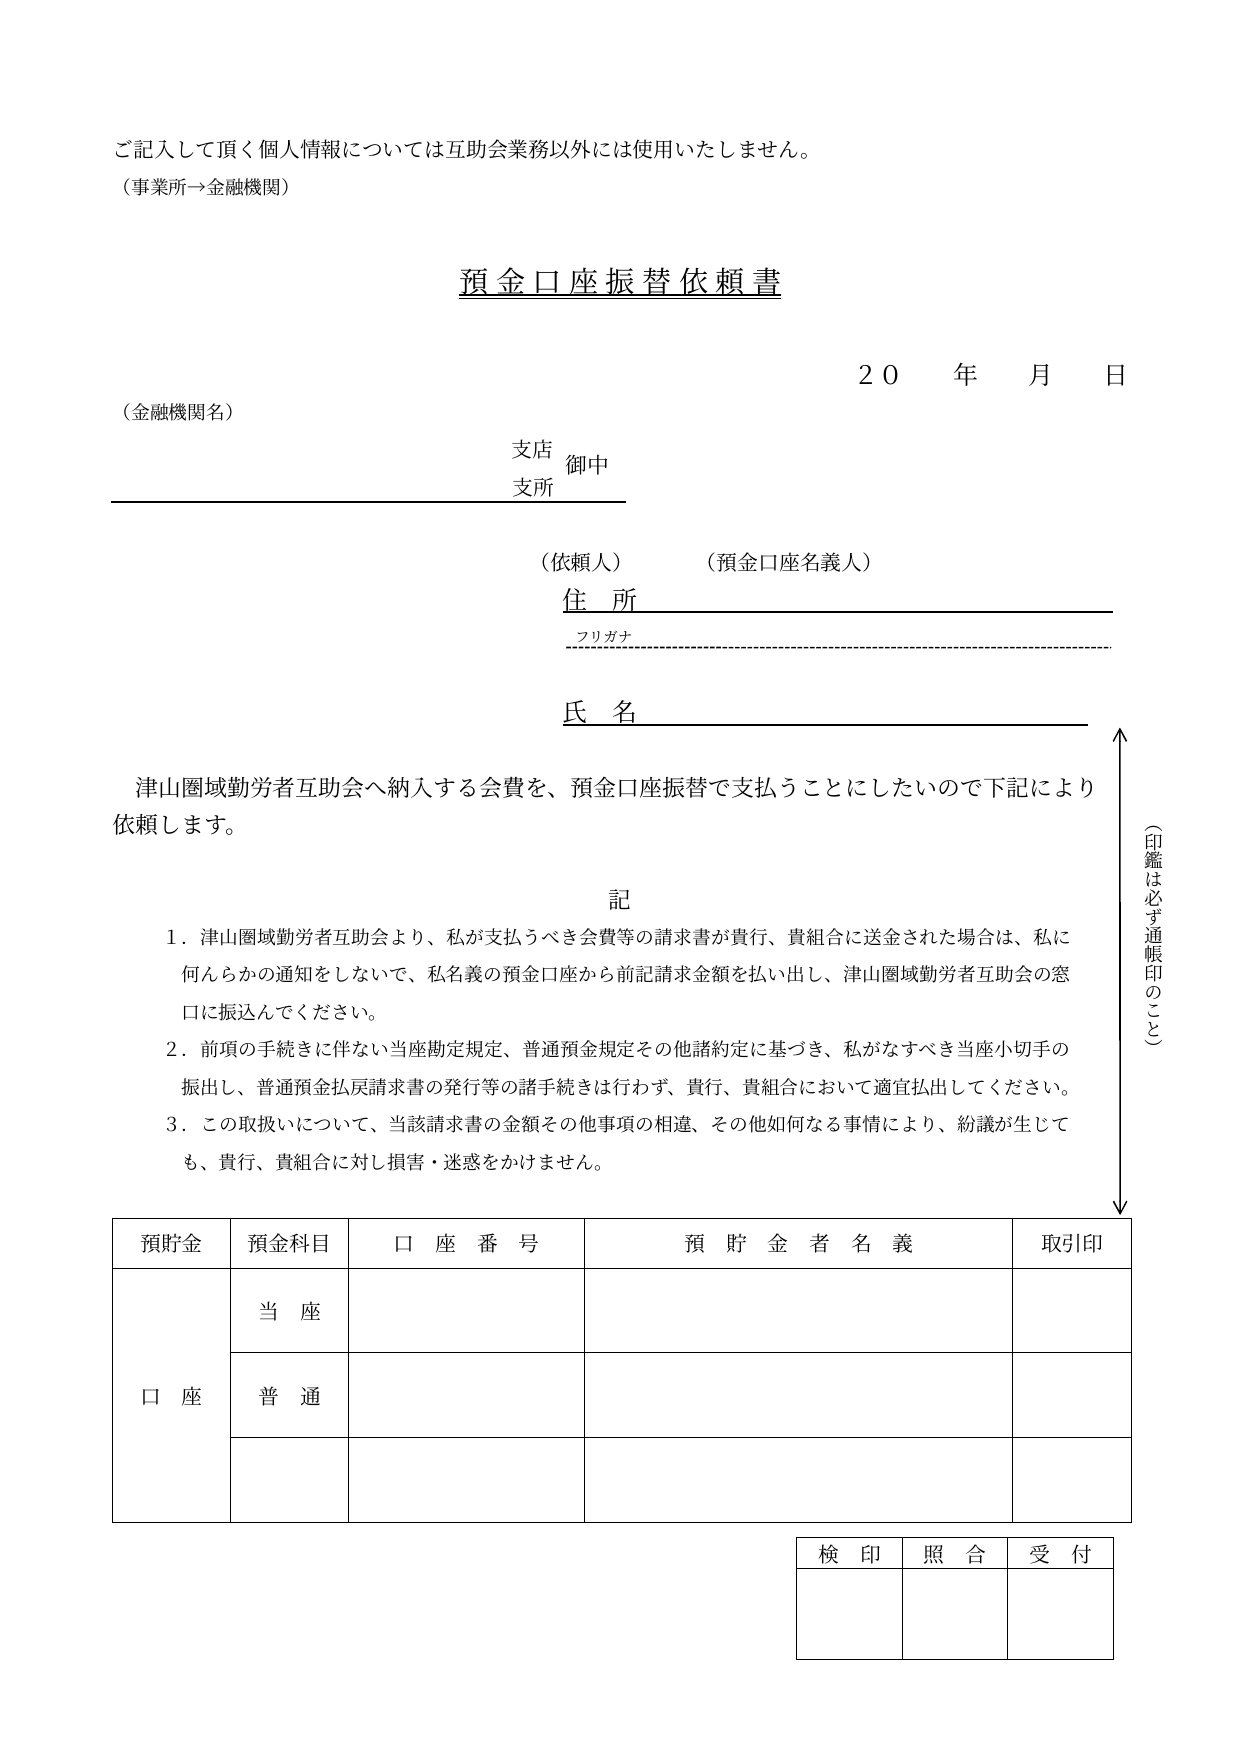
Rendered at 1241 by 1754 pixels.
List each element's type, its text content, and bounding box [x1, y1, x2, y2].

text ３．この取扱いについて、当該請求書の金額その他事項の相違、その他如何なる事情により、紛議が生じても、貴行、貴組合に対し損害・迷惑をかけません。 [162, 1105, 1072, 1180]
table_cell [349, 1269, 584, 1352]
table_cell [903, 1569, 1007, 1659]
table_cell [797, 1569, 902, 1659]
table_cell 普 通 [231, 1353, 348, 1437]
table_header 口 座 番 号 [349, 1219, 584, 1267]
table_cell [1013, 1269, 1131, 1352]
table_cell [585, 1438, 1012, 1522]
subtitle 記 [112, 880, 1119, 917]
table_header 検 印 [797, 1538, 902, 1568]
text ２０ 年 月 日 [112, 355, 1128, 392]
text 氏 名 [112, 692, 1128, 730]
text 住 所 [112, 580, 1128, 617]
table_header 預 貯 金 者 名 義 [585, 1219, 1012, 1267]
table_cell [585, 1353, 1012, 1437]
text ２．前項の手続きに伴ない当座勘定規定、普通預金規定その他諸約定に基づき、私がなすべき当座小切手の振出し、普通預金払戻請求書の発行等の諸手続きは行わず、貴行、貴組合において適宜払出してください。 [162, 1030, 1072, 1105]
table_header 受 付 [1008, 1538, 1113, 1568]
text 支所 [112, 467, 1128, 505]
table_cell [1013, 1438, 1131, 1522]
table_header 取引印 [1013, 1219, 1131, 1267]
table_cell 口 座 [113, 1269, 230, 1522]
table_header 預貯金 [113, 1219, 230, 1267]
table_header 照 合 [903, 1538, 1007, 1568]
text （金融機関名） [112, 392, 1128, 430]
table_cell [585, 1269, 1012, 1352]
text 依頼します。 [112, 805, 1119, 842]
text 預 金 口 座 振 替 依 頼 書 [112, 242, 1128, 317]
table_header 預金科目 [231, 1219, 348, 1267]
table_cell [1008, 1569, 1113, 1659]
table_cell [231, 1438, 348, 1522]
text 津山圏域勤労者互助会へ納入する会費を、預金口座振替で支払うことにしたいので下記により [112, 767, 1119, 805]
text （事業所→金融機関） [112, 167, 1128, 205]
text （依頼人） （預金口座名義人） [112, 542, 1128, 580]
text フリガナ [112, 617, 1128, 655]
table_cell 当 座 [231, 1269, 348, 1352]
text 支店 [112, 430, 1128, 467]
table_cell [1013, 1353, 1131, 1437]
text １．津山圏域勤労者互助会より、私が支払うべき会費等の請求書が貴行、貴組合に送金された場合は、私に何んらかの通知をしないで、私名義の預金口座から前記請求金額を払い出し、津山圏域勤労者互助会の窓口に振込んでください。 [162, 917, 1072, 1030]
table_cell [349, 1438, 584, 1522]
text ご記入して頂く個人情報については互助会業務以外には使用いたしません。 [112, 130, 1128, 167]
table_cell [349, 1353, 584, 1437]
